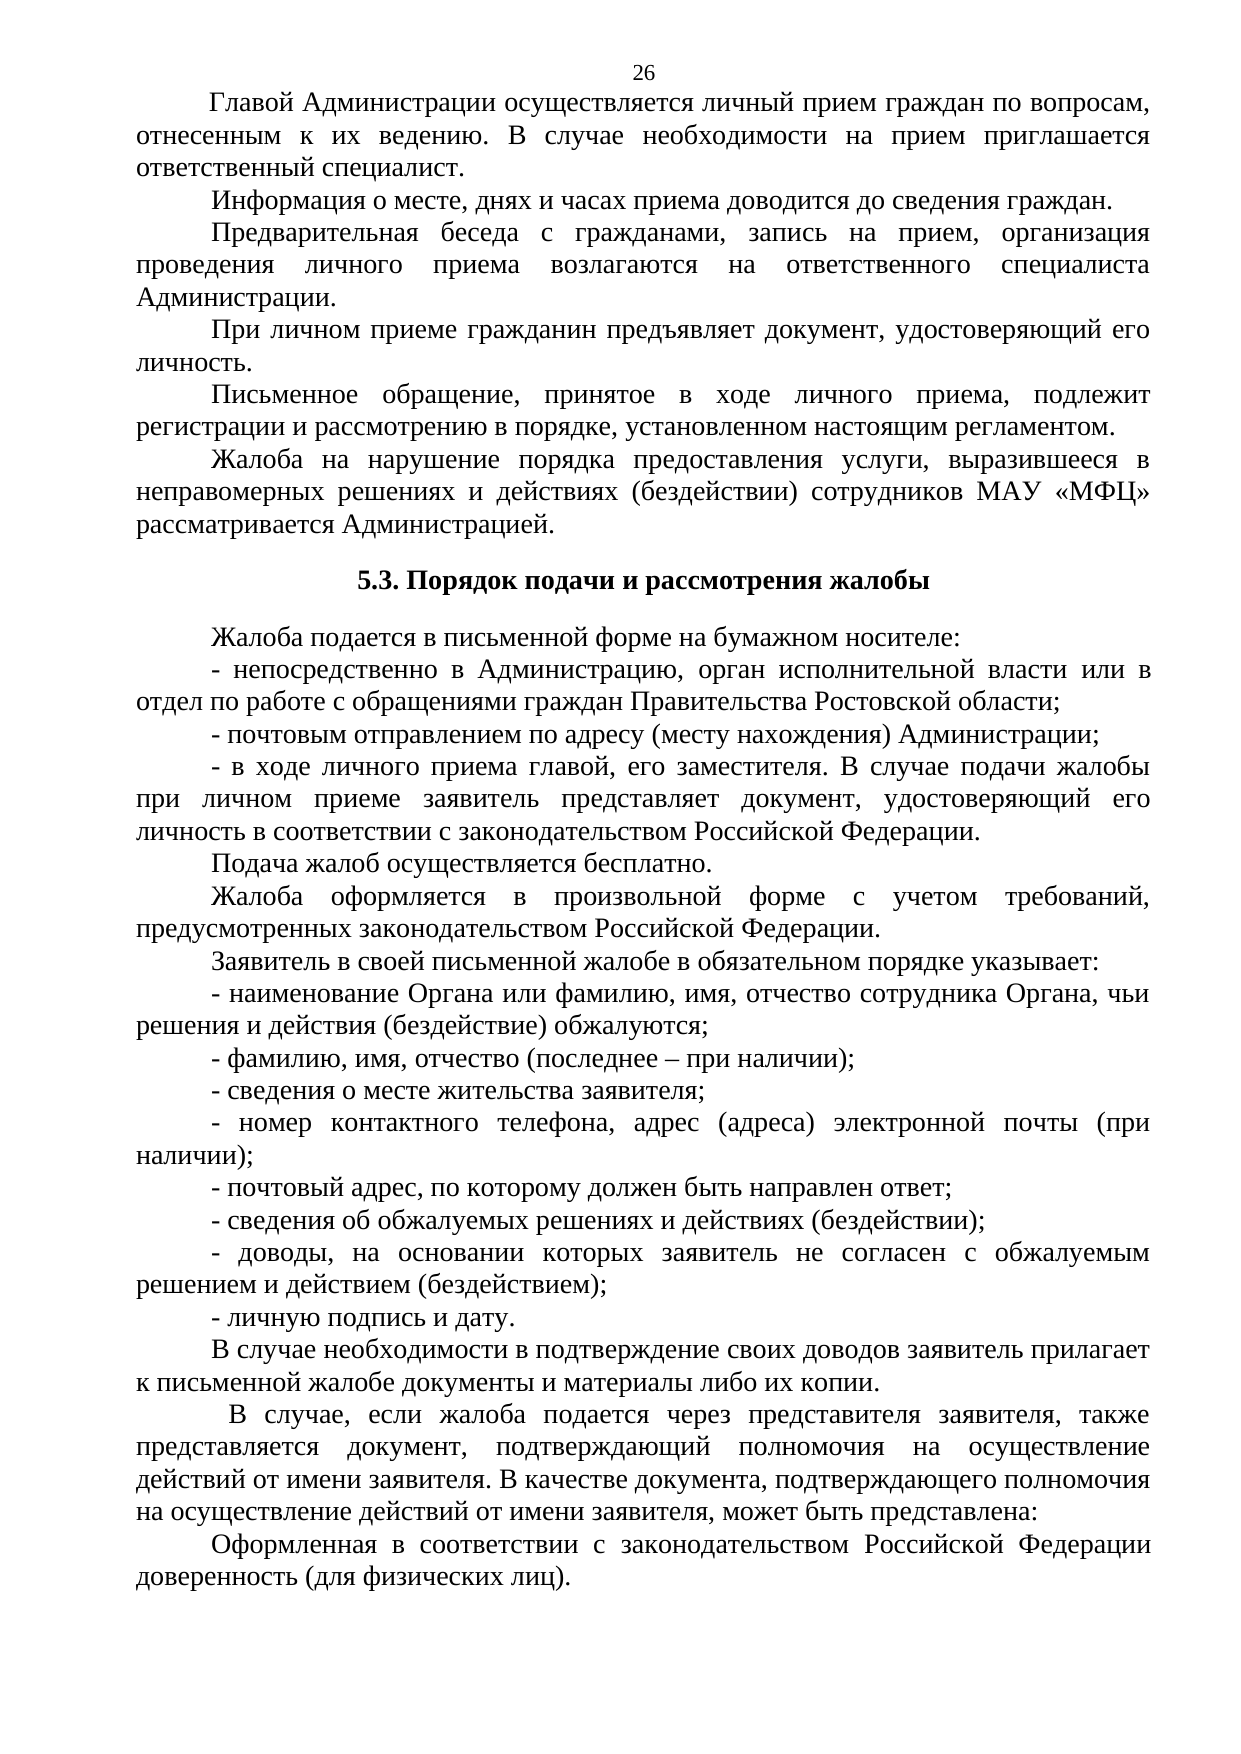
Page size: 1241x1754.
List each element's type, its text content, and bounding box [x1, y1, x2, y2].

text Жалоба на нарушение порядка предоставления услуги, выразившееся в неправомерных решениях и действиях (бездействии) сотрудников МАУ «МФЦ» рассматривается Администрацией. [136, 442, 1152, 539]
text - доводы, на основании которых заявитель не согласен с обжалуемым решением и действием (бездействием); [136, 1235, 1152, 1300]
text В случае, если жалоба подается через представителя заявителя, также представляется документ, подтверждающий полномочия на осуществление действий от имени заявителя. В качестве документа, подтверждающего полномочия на осуществление действий от имени заявителя, может быть представлена: [136, 1397, 1152, 1527]
text Заявитель в своей письменной жалобе в обязательном порядке указывает: [136, 943, 1152, 976]
text Подача жалоб осуществляется бесплатно. [136, 846, 1152, 879]
text В случае необходимости в подтверждение своих доводов заявитель прилагает к письменной жалобе документы и материалы либо их копии. [136, 1332, 1152, 1397]
text - сведения об обжалуемых решениях и действиях (бездействии); [136, 1203, 1152, 1235]
text - почтовый адрес, по которому должен быть направлен ответ; [136, 1170, 1152, 1203]
text - в ходе личного приема главой, его заместителя. В случае подачи жалобы при личном приеме заявитель представляет документ, удостоверяющий его личность в соответствии с законодательством Российской Федерации. [136, 749, 1152, 846]
text - сведения о месте жительства заявителя; [136, 1073, 1152, 1106]
text Жалоба подается в письменной форме на бумажном носителе: [136, 619, 1152, 652]
text - фамилию, имя, отчество (последнее – при наличии); [136, 1041, 1152, 1073]
text Предварительная беседа с гражданами, запись на прием, организация проведения личного приема возлагаются на ответственного специалиста Администрации. [136, 215, 1152, 312]
text - наименование Органа или фамилию, имя, отчество сотрудника Органа, чьи решения и действия (бездействие) обжалуются; [136, 976, 1152, 1041]
text - личную подпись и дату. [136, 1300, 1152, 1332]
text Оформленная в соответствии с законодательством Российской Федерации доверенность (для физических лиц). [136, 1527, 1152, 1591]
text - номер контактного телефона, адрес (адреса) электронной почты (при наличии); [136, 1106, 1152, 1170]
text - непосредственно в Администрацию, орган исполнительной власти или в отдел по работе с обращениями граждан Правительства Ростовской области; [136, 652, 1152, 717]
text Информация о месте, днях и часах приема доводится до сведения граждан. [136, 183, 1152, 215]
text 5.3. Порядок подачи и рассмотрения жалобы [136, 563, 1152, 596]
text Письменное обращение, принятое в ходе личного приема, подлежит регистрации и рассмотрению в порядке, установленном настоящим регламентом. [136, 377, 1152, 442]
text Жалоба оформляется в произвольной форме с учетом требований, предусмотренных законодательством Российской Федерации. [136, 879, 1152, 943]
text Главой Администрации осуществляется личный прием граждан по вопросам, отнесенным к их ведению. В случае необходимости на прием приглашается ответственный специалист. [136, 86, 1152, 183]
text - почтовым отправлением по адресу (месту нахождения) Администрации; [136, 717, 1152, 749]
text При личном приеме гражданин предъявляет документ, удостоверяющий его личность. [136, 312, 1152, 377]
